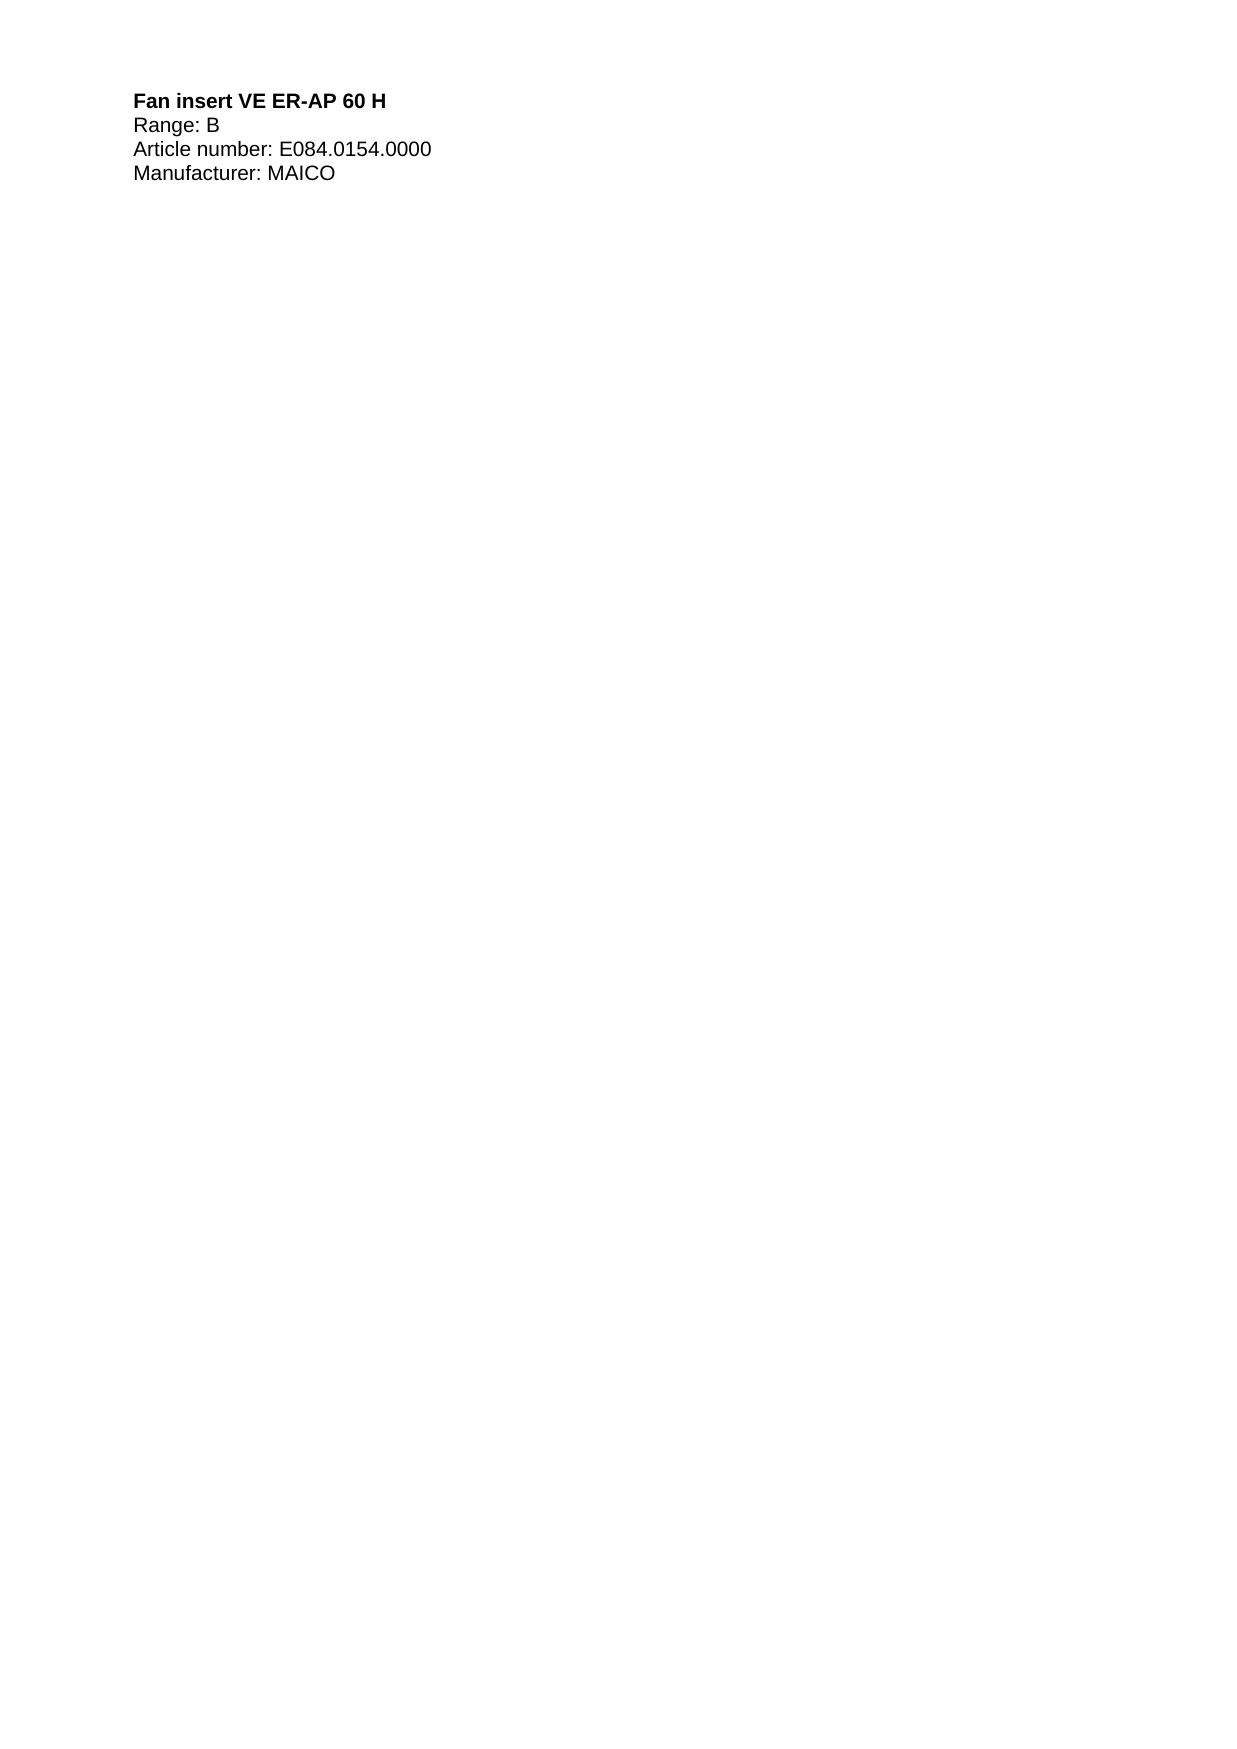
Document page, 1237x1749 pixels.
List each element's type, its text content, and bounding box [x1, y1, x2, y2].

text Fan insert VE ER-AP 60 HRange: B Article number: E084.0154.0000Manufacturer: MAICO [133, 89, 1148, 184]
